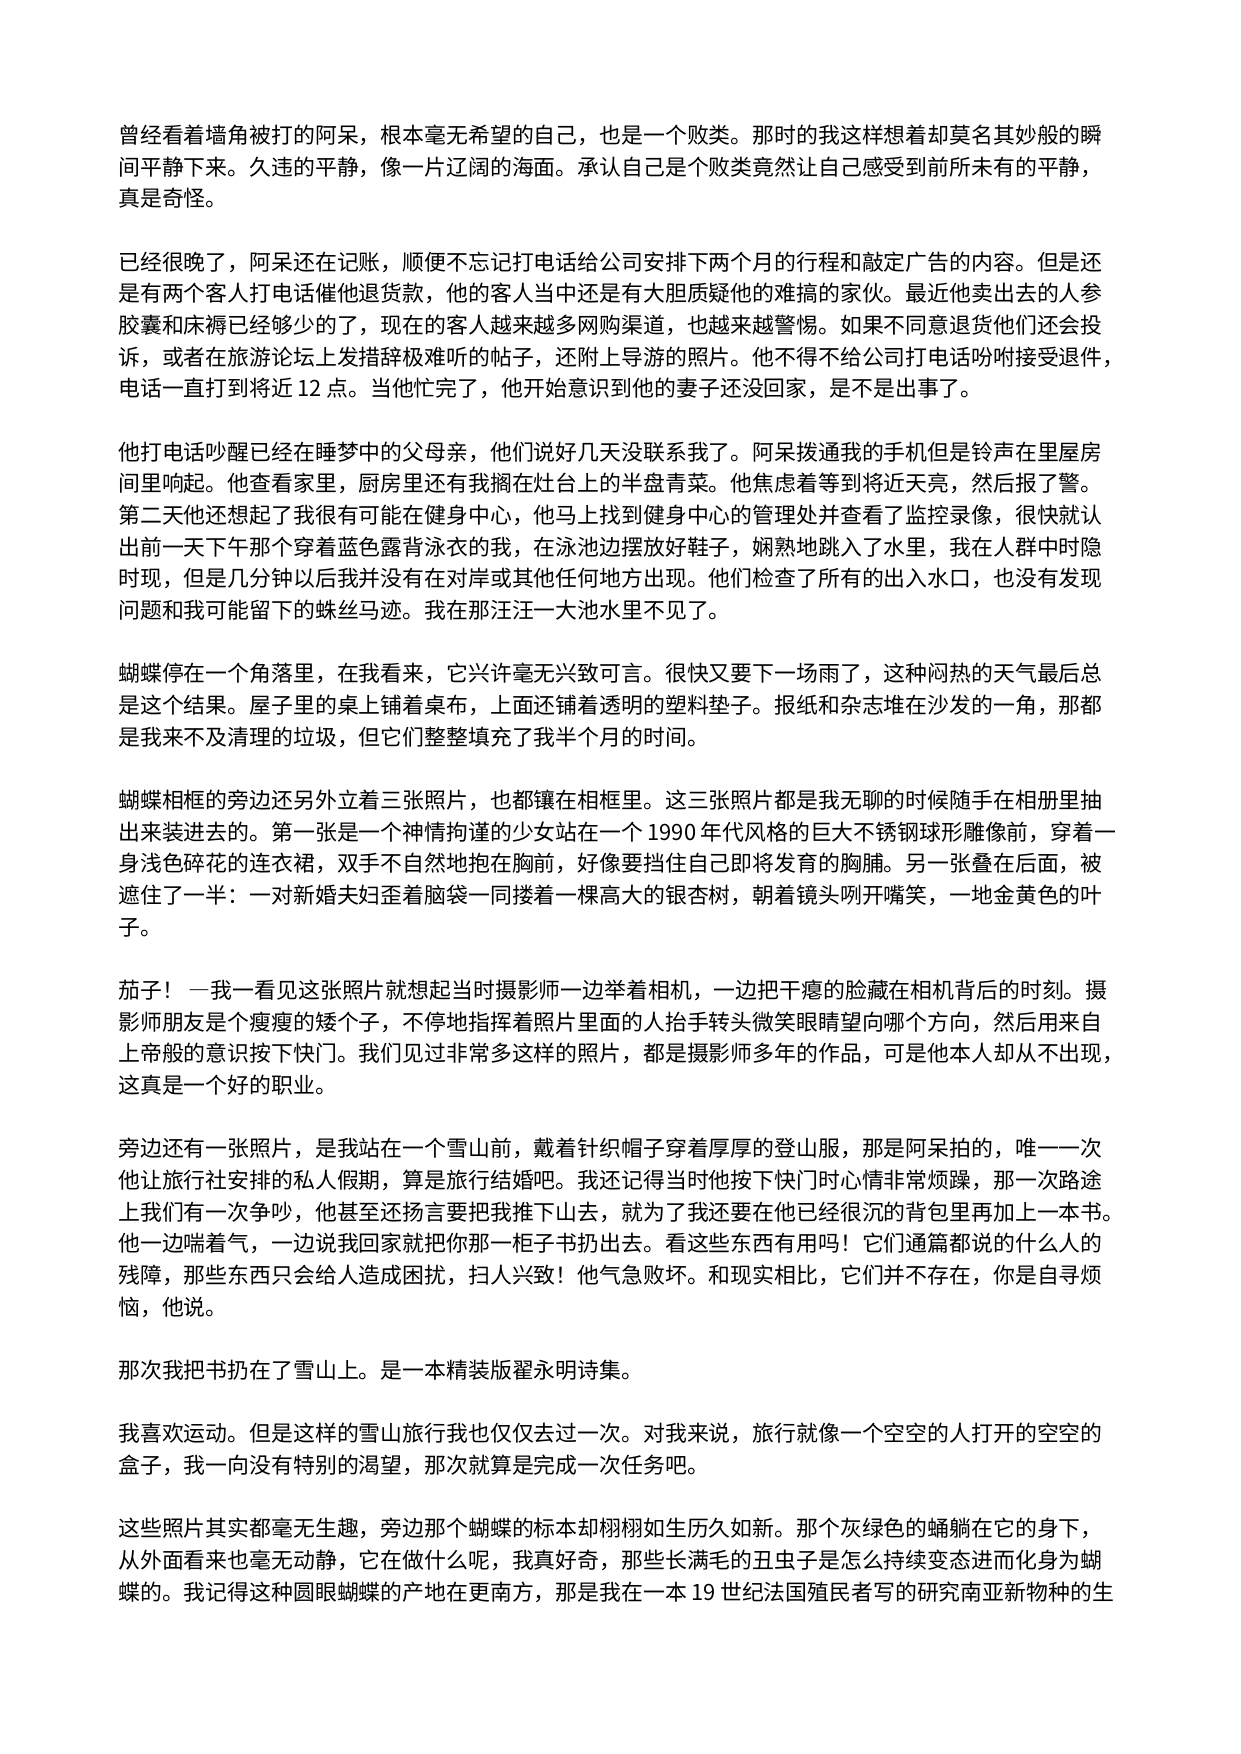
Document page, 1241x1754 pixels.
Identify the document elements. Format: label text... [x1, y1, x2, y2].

text 曾经看着墙角被打的阿呆，根本毫无希望的自己，也是一个败类。那时的我这样想着却莫名其妙般的瞬间平静下来。久违的平静，像一片辽阔的海面。承认自己是个败类竟然让自己感受到前所未有的平静，真是奇怪。 [118, 118, 1122, 213]
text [118, 1511, 1122, 1606]
text 我喜欢运动。但是这样的雪山旅行我也仅仅去过一次。对我来说，旅行就像一个空空的人打开的空空的盒子，我一向没有特别的渴望，那次就算是完成一次任务吧。 [118, 1416, 1122, 1480]
text 那次我把书扔在了雪山上。是一本精装版翟永明诗集。 [118, 1353, 1122, 1385]
text 蝴蝶停在一个角落里，在我看来，它兴许毫无兴致可言。很快又要下一场雨了，这种闷热的天气最后总是这个结果。屋子里的桌上铺着桌布，上面还铺着透明的塑料垫子。报纸和杂志堆在沙发的一角，那都是我来不及清理的垃圾，但它们整整填充了我半个月的时间。 [118, 656, 1122, 751]
text 茄子！ —我一看见这张照片就想起当时摄影师一边举着相机，一边把干瘪的脸藏在相机背后的时刻。摄影师朋友是个瘦瘦的矮个子，不停地指挥着照片里面的人抬手转头微笑眼睛望向哪个方向，然后用来自上帝般的意识按下快门。我们见过非常多这样的照片，都是摄影师多年的作品，可是他本人却从不出现，这真是一个好的职业。 [118, 973, 1122, 1100]
text 已经很晚了，阿呆还在记账，顺便不忘记打电话给公司安排下两个月的行程和敲定广告的内容。但是还是有两个客人打电话催他退货款，他的客人当中还是有大胆质疑他的难搞的家伙。最近他卖出去的人参胶囊和床褥已经够少的了，现在的客人越来越多网购渠道，也越来越警惕。如果不同意退货他们还会投诉，或者在旅游论坛上发措辞极难听的帖子，还附上导游的照片。他不得不给公司打电话吩咐接受退件，电话一直打到将近12点。当他忙完了，他开始意识到他的妻子还没回家，是不是出事了。 [118, 245, 1122, 403]
text 蝴蝶相框的旁边还另外立着三张照片，也都镶在相框里。这三张照片都是我无聊的时候随手在相册里抽出来装进去的。第一张是一个神情拘谨的少女站在一个1990年代风格的巨大不锈钢球形雕像前，穿着一身浅色碎花的连衣裙，双手不自然地抱在胸前，好像要挡住自己即将发育的胸脯。另一张叠在后面，被遮住了一半：一对新婚夫妇歪着脑袋一同搂着一棵高大的银杏树，朝着镜头咧开嘴笑，一地金黄色的叶子。 [118, 783, 1122, 941]
text 旁边还有一张照片，是我站在一个雪山前，戴着针织帽子穿着厚厚的登山服，那是阿呆拍的，唯一一次他让旅行社安排的私人假期，算是旅行结婚吧。我还记得当时他按下快门时心情非常烦躁，那一次路途上我们有一次争吵，他甚至还扬言要把我推下山去，就为了我还要在他已经很沉的背包里再加上一本书。他一边喘着气，一边说我回家就把你那一柜子书扔出去。看这些东西有用吗！它们通篇都说的什么人的残障，那些东西只会给人造成困扰，扫人兴致！他气急败坏。和现实相比，它们并不存在，你是自寻烦恼，他说。 [118, 1131, 1122, 1321]
text 他打电话吵醒已经在睡梦中的父母亲，他们说好几天没联系我了。阿呆拨通我的手机但是铃声在里屋房间里响起。他查看家里，厨房里还有我搁在灶台上的半盘青菜。他焦虑着等到将近天亮，然后报了警。第二天他还想起了我很有可能在健身中心，他马上找到健身中心的管理处并查看了监控录像，很快就认出前一天下午那个穿着蓝色露背泳衣的我，在泳池边摆放好鞋子，娴熟地跳入了水里，我在人群中时隐时现，但是几分钟以后我并没有在对岸或其他任何地方出现。他们检查了所有的出入水口，也没有发现问题和我可能留下的蛛丝马迹。我在那汪汪一大池水里不见了。 [118, 435, 1122, 625]
